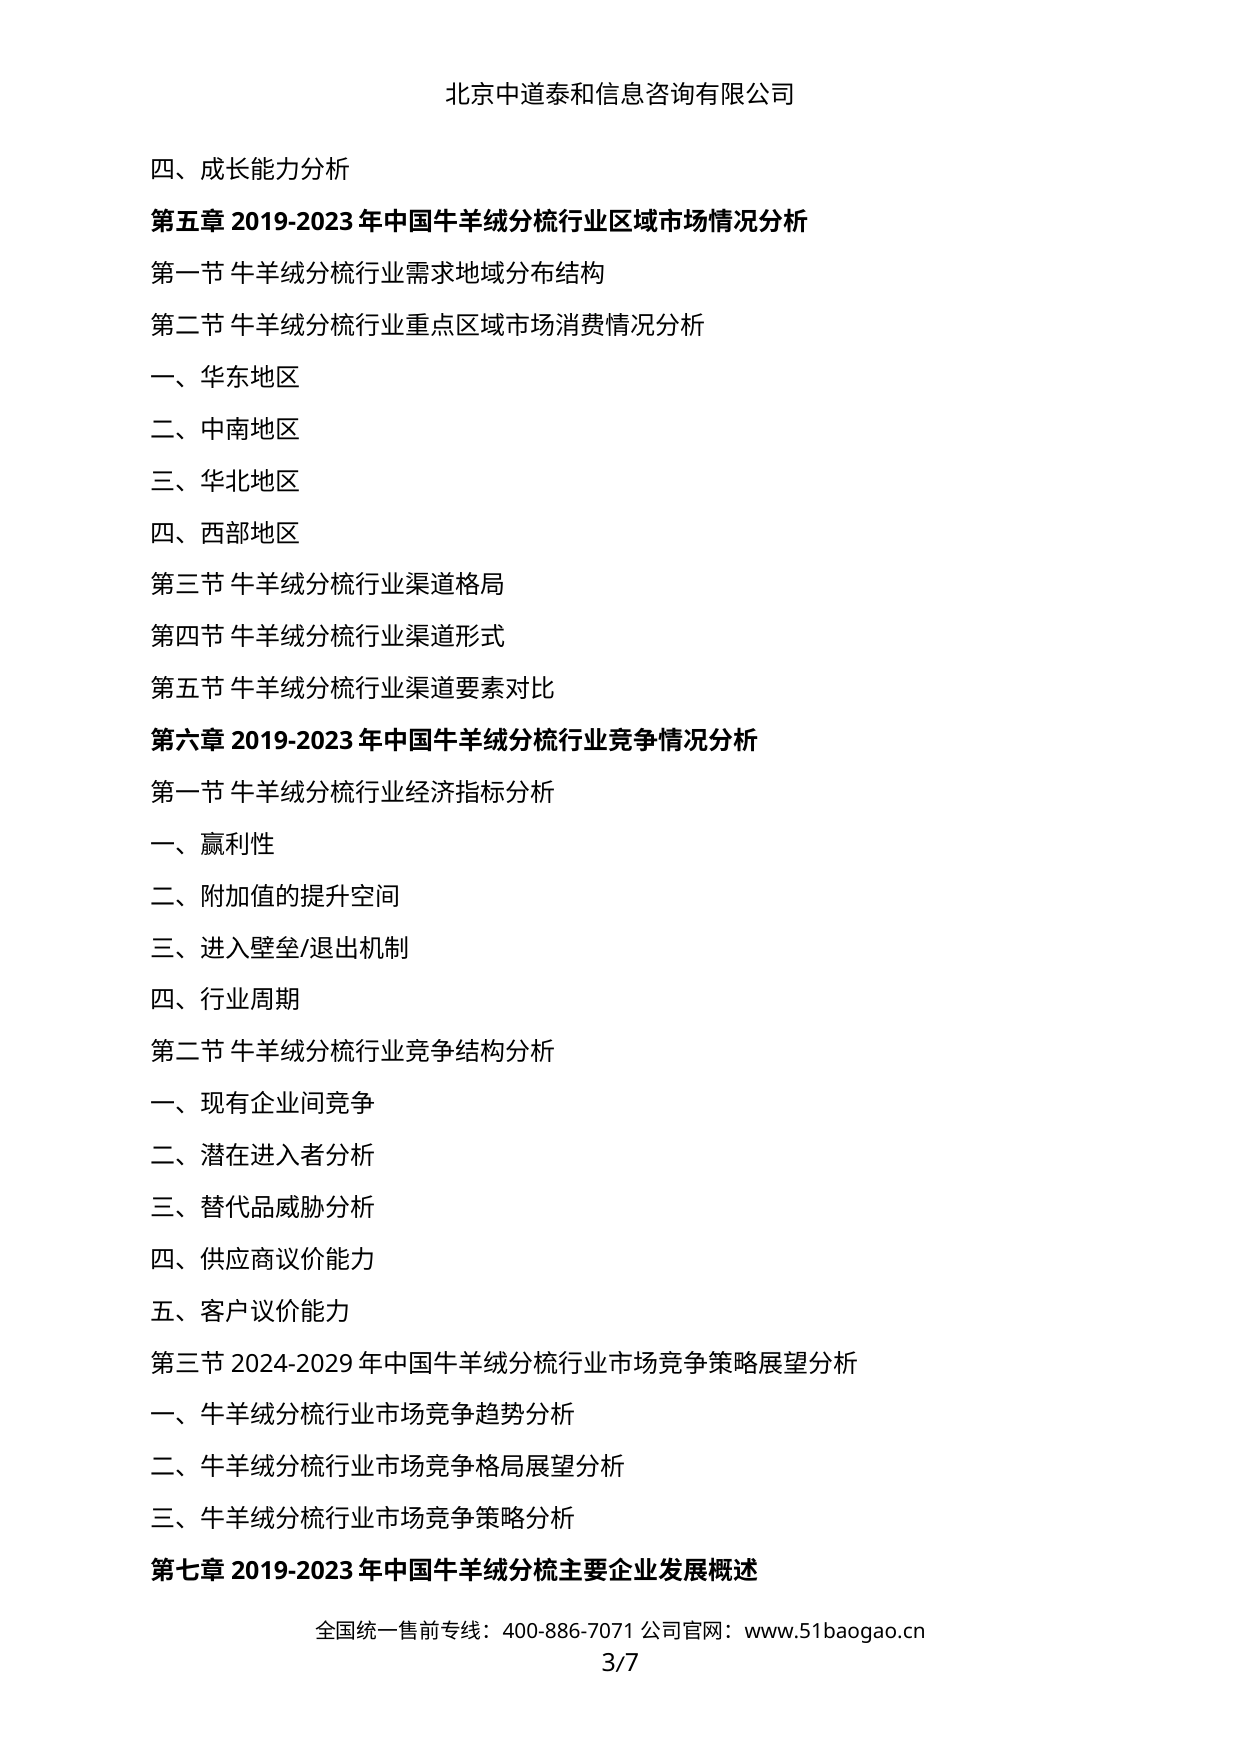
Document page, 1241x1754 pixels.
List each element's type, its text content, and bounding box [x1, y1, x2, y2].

text 二、潜在进入者分析 [150, 1136, 1090, 1172]
text 一、牛羊绒分梳行业市场竞争趋势分析 [150, 1395, 1090, 1431]
text 第三节 2024-2029年中国牛羊绒分梳行业市场竞争策略展望分析 [150, 1343, 1090, 1379]
text 四、成长能力分析 [150, 150, 1090, 186]
text 第一节 牛羊绒分梳行业经济指标分析 [150, 772, 1090, 809]
text 三、进入壁垒/退出机制 [150, 928, 1090, 964]
text 第五节 牛羊绒分梳行业渠道要素对比 [150, 669, 1090, 705]
text 第四节 牛羊绒分梳行业渠道形式 [150, 617, 1090, 653]
text 一、华东地区 [150, 357, 1090, 394]
text 三、替代品威胁分析 [150, 1187, 1090, 1224]
text 三、华北地区 [150, 461, 1090, 497]
text 一、赢利性 [150, 824, 1090, 861]
text 二、中南地区 [150, 409, 1090, 446]
text 第五章 2019-2023年中国牛羊绒分梳行业区域市场情况分析 [150, 202, 1090, 238]
text 五、客户议价能力 [150, 1291, 1090, 1327]
text 第七章 2019-2023年中国牛羊绒分梳主要企业发展概述 [150, 1551, 1090, 1587]
text 四、行业周期 [150, 980, 1090, 1016]
text 三、牛羊绒分梳行业市场竞争策略分析 [150, 1499, 1090, 1535]
text 二、牛羊绒分梳行业市场竞争格局展望分析 [150, 1447, 1090, 1483]
text 四、西部地区 [150, 513, 1090, 549]
text 一、现有企业间竞争 [150, 1084, 1090, 1120]
text 第六章 2019-2023年中国牛羊绒分梳行业竞争情况分析 [150, 721, 1090, 757]
text 第二节 牛羊绒分梳行业重点区域市场消费情况分析 [150, 306, 1090, 342]
text 二、附加值的提升空间 [150, 876, 1090, 912]
text 第一节 牛羊绒分梳行业需求地域分布结构 [150, 254, 1090, 290]
text 第二节 牛羊绒分梳行业竞争结构分析 [150, 1032, 1090, 1068]
text 第三节 牛羊绒分梳行业渠道格局 [150, 565, 1090, 601]
text 四、供应商议价能力 [150, 1239, 1090, 1276]
